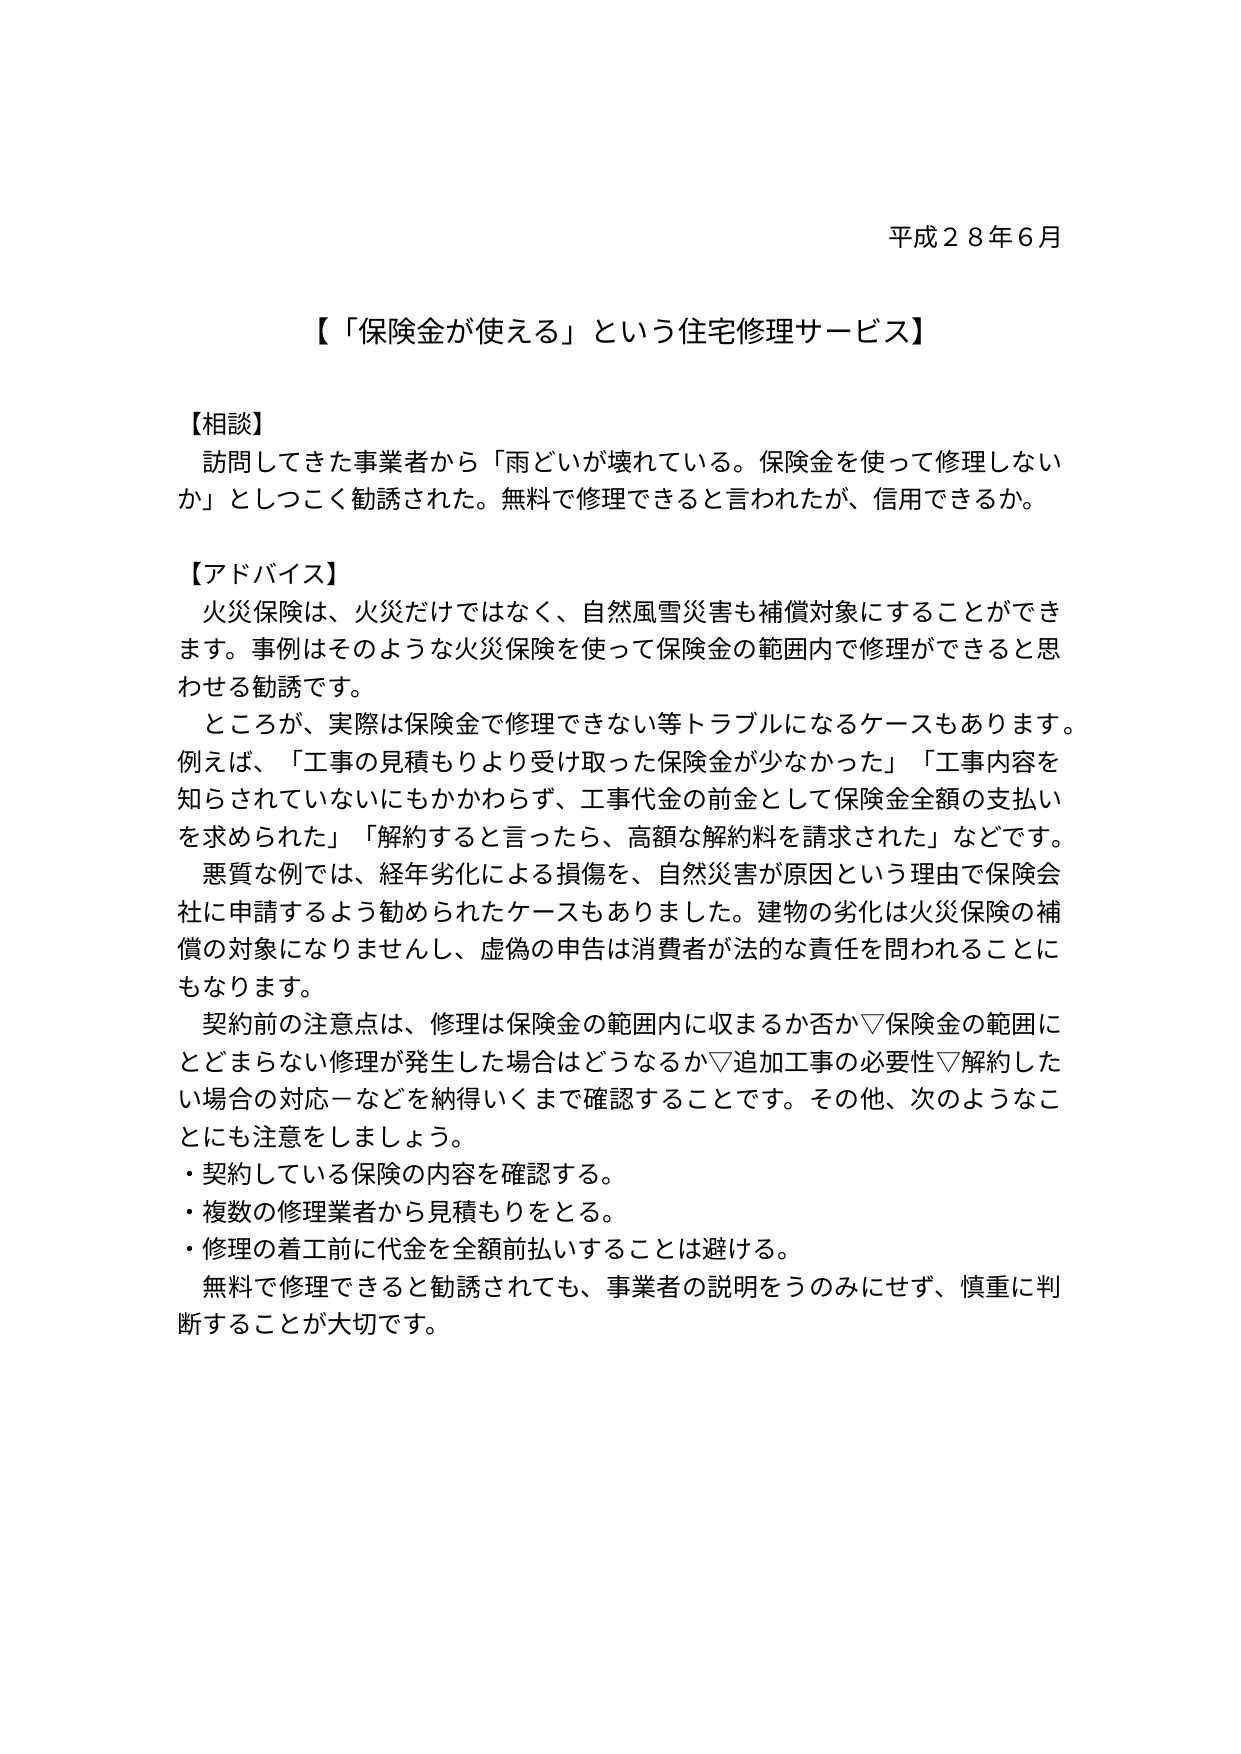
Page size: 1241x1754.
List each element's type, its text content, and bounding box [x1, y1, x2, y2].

text ところが、実際は保険金で修理できない等トラブルになるケースもあります。例えば、「工事の見積もりより受け取った保険金が少なかった」「工事内容を知らされていないにもかかわらず、工事代金の前金として保険金全額の支払いを求められた」「解約すると言ったら、高額な解約料を請求された」などです。 [177, 704, 1063, 854]
text ・契約している保険の内容を確認する。 [177, 1154, 1063, 1192]
text 訪問してきた事業者から「雨どいが壊れている。保険金を使って修理しないか」としつこく勧誘された。無料で修理できると言われたが、信用できるか。 [177, 442, 1063, 517]
text 無料で修理できると勧誘されても、事業者の説明をうのみにせず、慎重に判断することが大切です。 [177, 1267, 1063, 1342]
text 契約前の注意点は、修理は保険金の範囲内に収まるか否か▽保険金の範囲にとどまらない修理が発生した場合はどうなるか▽追加工事の必要性▽解約したい場合の対応－などを納得いくまで確認することです。その他、次のようなことにも注意をしましょう。 [177, 1004, 1063, 1154]
text 【相談】 [177, 404, 1063, 442]
text 【「保険金が使える」という住宅修理サービス】 [177, 292, 1063, 367]
text ・修理の着工前に代金を全額前払いすることは避ける。 [177, 1229, 1063, 1267]
text ・複数の修理業者から見積もりをとる。 [177, 1192, 1063, 1229]
text 【アドバイス】 [177, 554, 1063, 592]
text 平成２８年６月 [177, 217, 1063, 254]
text 悪質な例では、経年劣化による損傷を、自然災害が原因という理由で保険会社に申請するよう勧められたケースもありました。建物の劣化は火災保険の補償の対象になりませんし、虚偽の申告は消費者が法的な責任を問われることにもなります。 [177, 854, 1063, 1004]
text 火災保険は、火災だけではなく、自然風雪災害も補償対象にすることができます。事例はそのような火災保険を使って保険金の範囲内で修理ができると思わせる勧誘です。 [177, 592, 1063, 704]
